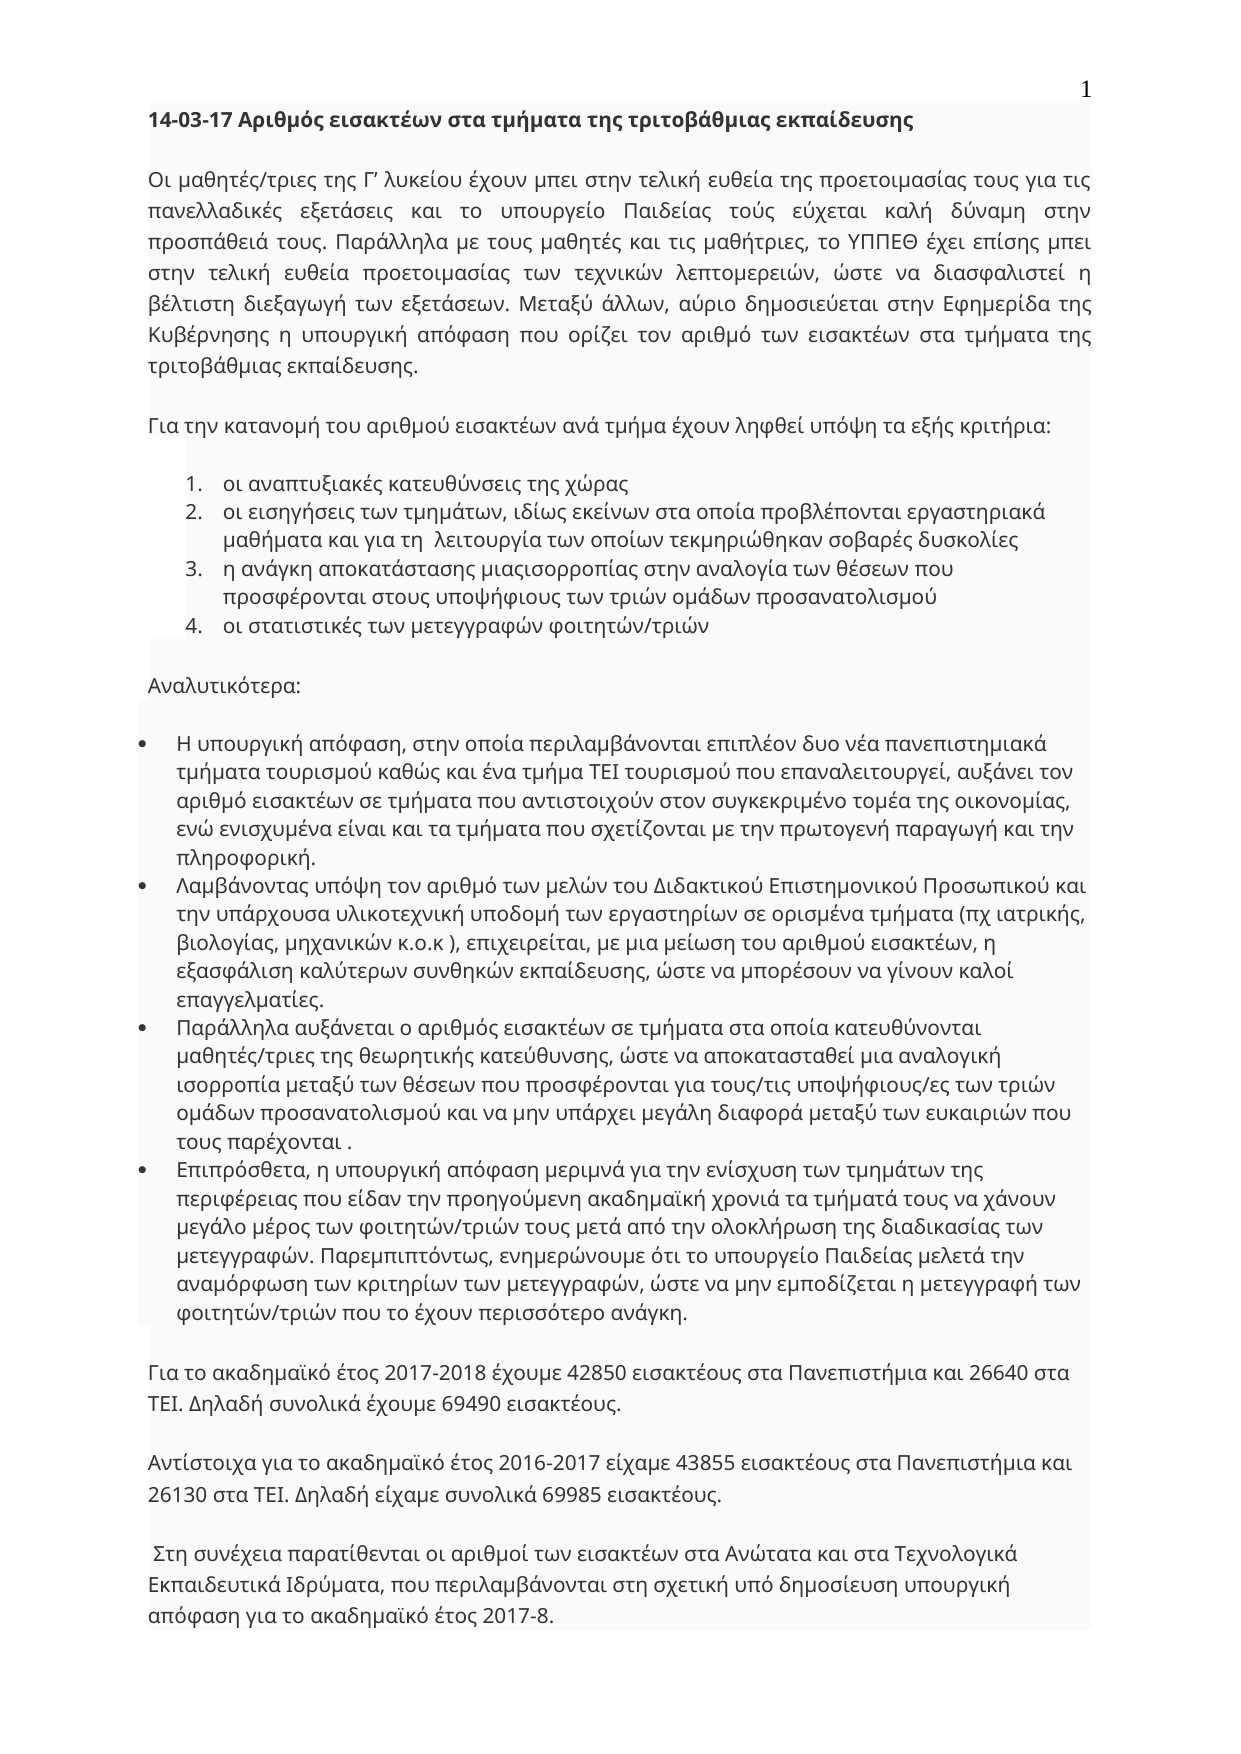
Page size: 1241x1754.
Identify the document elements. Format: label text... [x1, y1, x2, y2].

list Λαμβάνοντας υπόψη τον αριθμό των μελών του Διδακτικού Επιστημονικού Προσωπικού και την υπάρχουσα υλικοτεχνική υποδομή των εργαστηρίων σε ορισμένα τμήματα (πχ ιατρικής, βιολογίας, μηχανικών κ.ο.κ ), επιχειρείται, με μια μείωση του αριθμού εισακτέων, η εξασφάλιση καλύτερων συνθηκών εκπαίδευσης, ώστε να μπορέσουν να γίνουν καλοί επαγγελματίες. [138, 871, 1092, 1013]
text Για το ακαδημαϊκό έτος 2017-2018 έχουμε 42850 εισακτέους στα Πανεπιστήμια και 26640 στα ΤΕΙ. Δηλαδή συνολικά έχουμε 69490 εισακτέους. [148, 1355, 1092, 1417]
list Παράλληλα αυξάνεται ο αριθμός εισακτέων σε τμήματα στα οποία κατευθύνονται μαθητές/τριες της θεωρητικής κατεύθυνσης, ώστε να αποκατασταθεί μια αναλογική ισορροπία μεταξύ των θέσεων που προσφέρονται για τους/τις υποψήφιους/ες των τριών ομάδων προσανατολισμού και να μην υπάρχει μεγάλη διαφορά μεταξύ των ευκαιριών που τους παρέχονται . [138, 1013, 1092, 1155]
list οι αναπτυξιακές κατευθύνσεις της χώρας [185, 469, 1092, 497]
list η ανάγκη αποκατάστασης μιαςισορροπίας στην αναλογία των θέσεων που προσφέρονται στους υποψήφιους των τριών ομάδων προσανατολισμού [185, 554, 1092, 611]
text Αντίστοιχα για το ακαδημαϊκό έτος 2016-2017 είχαμε 43855 εισακτέους στα Πανεπιστήμια και 26130 στα ΤΕΙ. Δηλαδή είχαμε συνολικά 69985 εισακτέους. [148, 1446, 1092, 1508]
list οι εισηγήσεις των τμημάτων, ιδίως εκείνων στα οποία προβλέπονται εργαστηριακά μαθήματα και για τη λειτουργία των οποίων τεκμηριώθηκαν σοβαρές δυσκολίες [185, 497, 1092, 554]
list οι στατιστικές των μετεγγραφών φοιτητών/τριών [185, 611, 1092, 639]
text Για την κατανομή του αριθμού εισακτέων ανά τμήμα έχουν ληφθεί υπόψη τα εξής κριτήρια: [148, 408, 1092, 439]
list Η υπουργική απόφαση, στην οποία περιλαμβάνονται επιπλέον δυο νέα πανεπιστημιακά τμήματα τουρισμού καθώς και ένα τμήμα ΤΕΙ τουρισμού που επαναλειτουργεί, αυξάνει τον αριθμό εισακτέων σε τμήματα που αντιστοιχούν στον συγκεκριμένο τομέα της οικονομίας, ενώ ενισχυμένα είναι και τα τμήματα που σχετίζονται με την πρωτογενή παραγωγή και την πληροφορική. [138, 729, 1092, 871]
list Επιπρόσθετα, η υπουργική απόφαση μεριμνά για την ενίσχυση των τμημάτων της περιφέρειας που είδαν την προηγούμενη ακαδημαϊκή χρονιά τα τμήματά τους να χάνουν μεγάλο μέρος των φοιτητών/τριών τους μετά από την ολοκλήρωση της διαδικασίας των μετεγγραφών. Παρεμπιπτόντως, ενημερώνουμε ότι το υπουργείο Παιδείας μελετά την αναμόρφωση των κριτηρίων των μετεγγραφών, ώστε να μην εμποδίζεται η μετεγγραφή των φοιτητών/τριών που το έχουν περισσότερο ανάγκη. [138, 1155, 1092, 1326]
text Οι μαθητές/τριες της Γ’ λυκείου έχουν μπει στην τελική ευθεία της προετοιμασίας τους για τις πανελλαδικές εξετάσεις και το υπουργείο Παιδείας τούς εύχεται καλή δύναμη στην προσπάθειά τους. Παράλληλα με τους μαθητές και τις μαθήτριες, το ΥΠΠΕΘ έχει επίσης μπει στην τελική ευθεία προετοιμασίας των τεχνικών λεπτομερειών, ώστε να διασφαλιστεί η βέλτιστη διεξαγωγή των εξετάσεων. Μεταξύ άλλων, αύριο δημοσιεύεται στην Εφημερίδα της Κυβέρνησης η υπουργική απόφαση που ορίζει τον αριθμό των εισακτέων στα τμήματα της τριτοβάθμιας εκπαίδευσης. [148, 162, 1092, 380]
text Αναλυτικότερα: [148, 668, 1092, 700]
text 14-03-17 Αριθμός εισακτέων στα τμήματα της τριτοβάθμιας εκπαίδευσης [148, 103, 1092, 134]
text Στη συνέχεια παρατίθενται οι αριθμοί των εισακτέων στα Ανώτατα και στα Τεχνολογικά Εκπαιδευτικά Ιδρύματα, που περιλαμβάνονται στη σχετική υπό δημοσίευση υπουργική απόφαση για το ακαδημαϊκό έτος 2017-8. [148, 1536, 1092, 1630]
